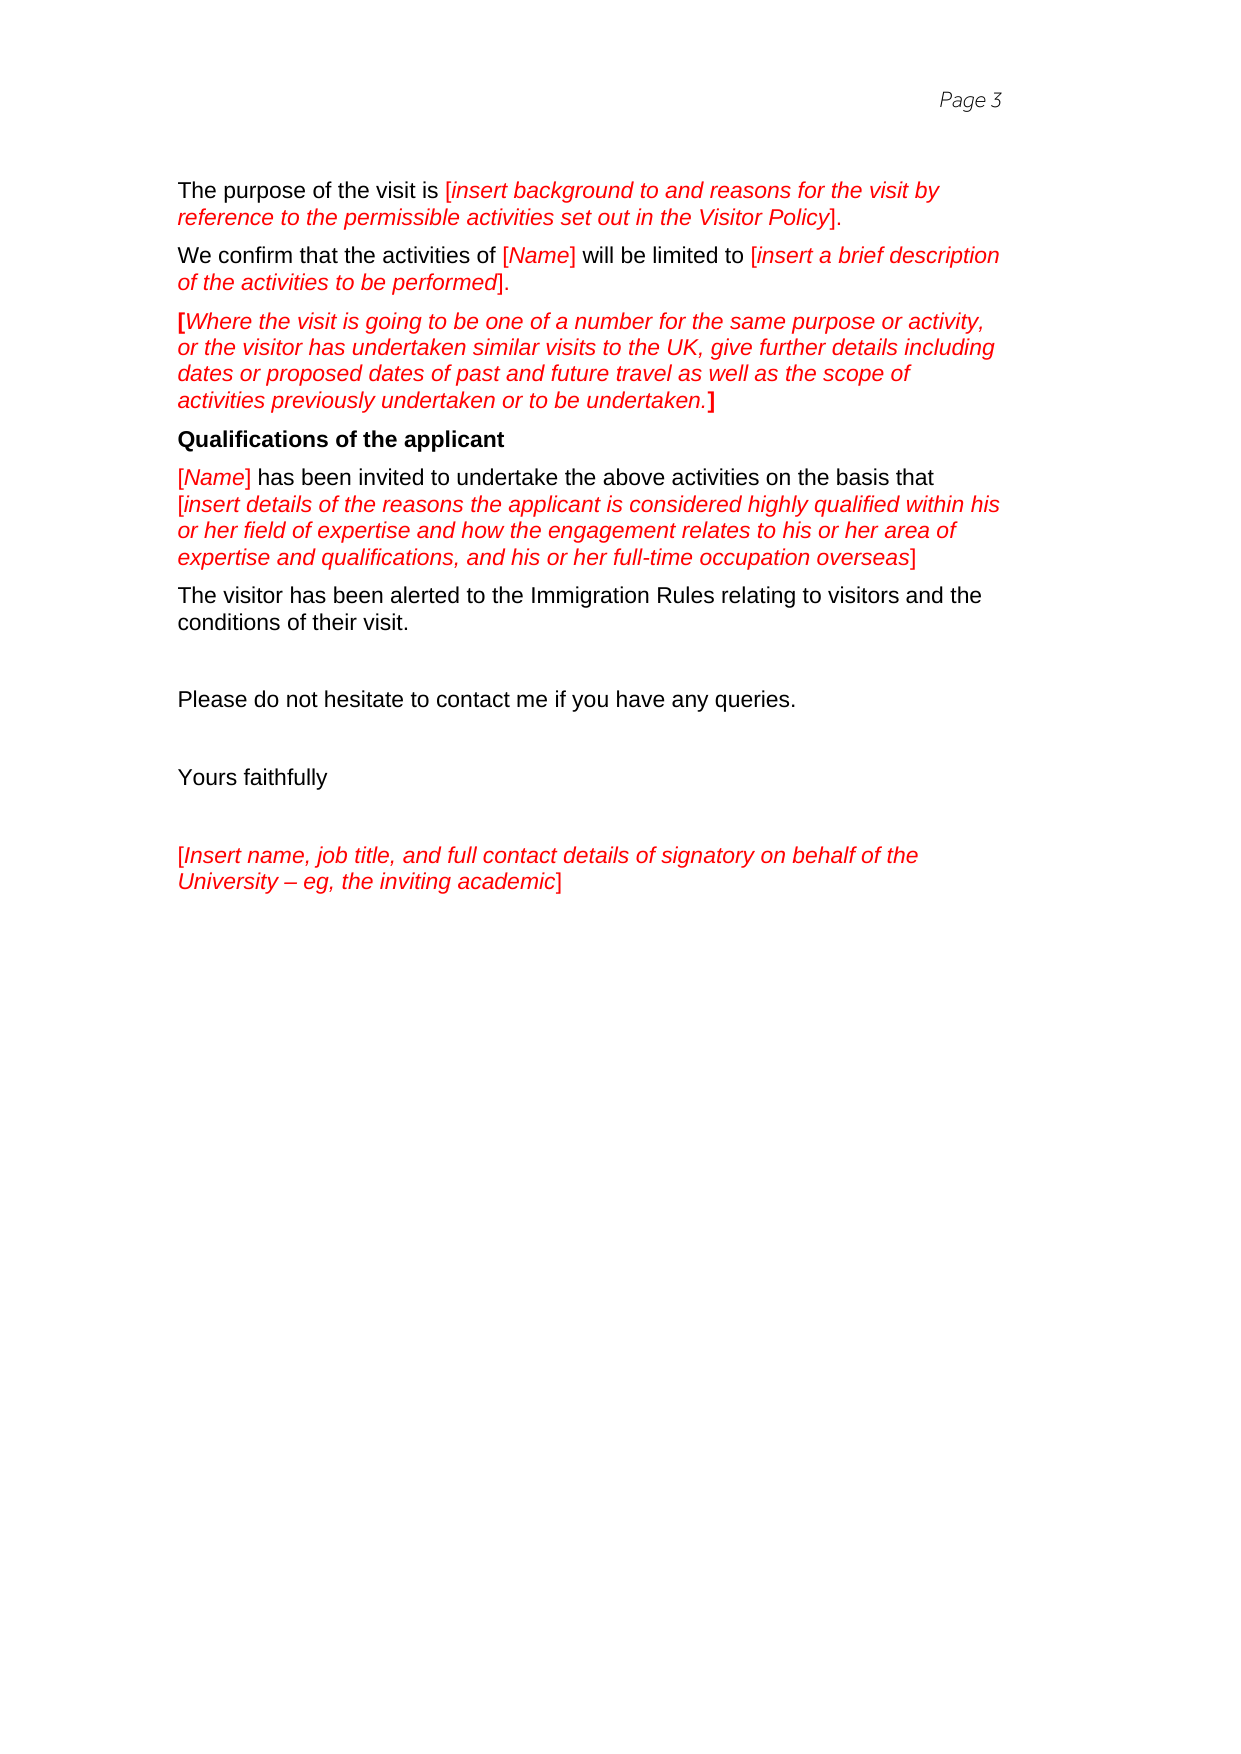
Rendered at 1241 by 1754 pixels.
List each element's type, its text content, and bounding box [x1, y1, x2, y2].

text [Where the visit is going to be one of a number for the same purpose or activity, or the visitor has undertaken similar visits to the UK, give further details including dates or proposed dates of past and future travel as well as the scope of activities previously undertaken or to be undertaken.] [177, 308, 1004, 413]
text Please do not hesitate to contact me if you have any queries. [177, 686, 1004, 713]
text The purpose of the visit is [insert background to and reasons for the visit by reference to the permissible activities set out in the Visitor Policy]. [177, 177, 1004, 230]
text We confirm that the activities of [Name] will be limited to [insert a brief description of the activities to be performed]. [177, 242, 1004, 295]
text The visitor has been alerted to the Immigration Rules relating to visitors and the conditions of their visit. [177, 582, 1004, 635]
text Yours faithfully [177, 764, 1004, 790]
text Qualifications of the applicant [177, 426, 1004, 452]
text [Insert name, job title, and full contact details of signatory on behalf of the University – eg, the inviting academic] [177, 842, 1004, 894]
text [Name] has been invited to undertake the above activities on the basis that [insert details of the reasons the applicant is considered highly qualified within his or her field of expertise and how the engagement relates to his or her area of expertise and qualifications, and his or her full-time occupation overseas] [177, 464, 1004, 570]
